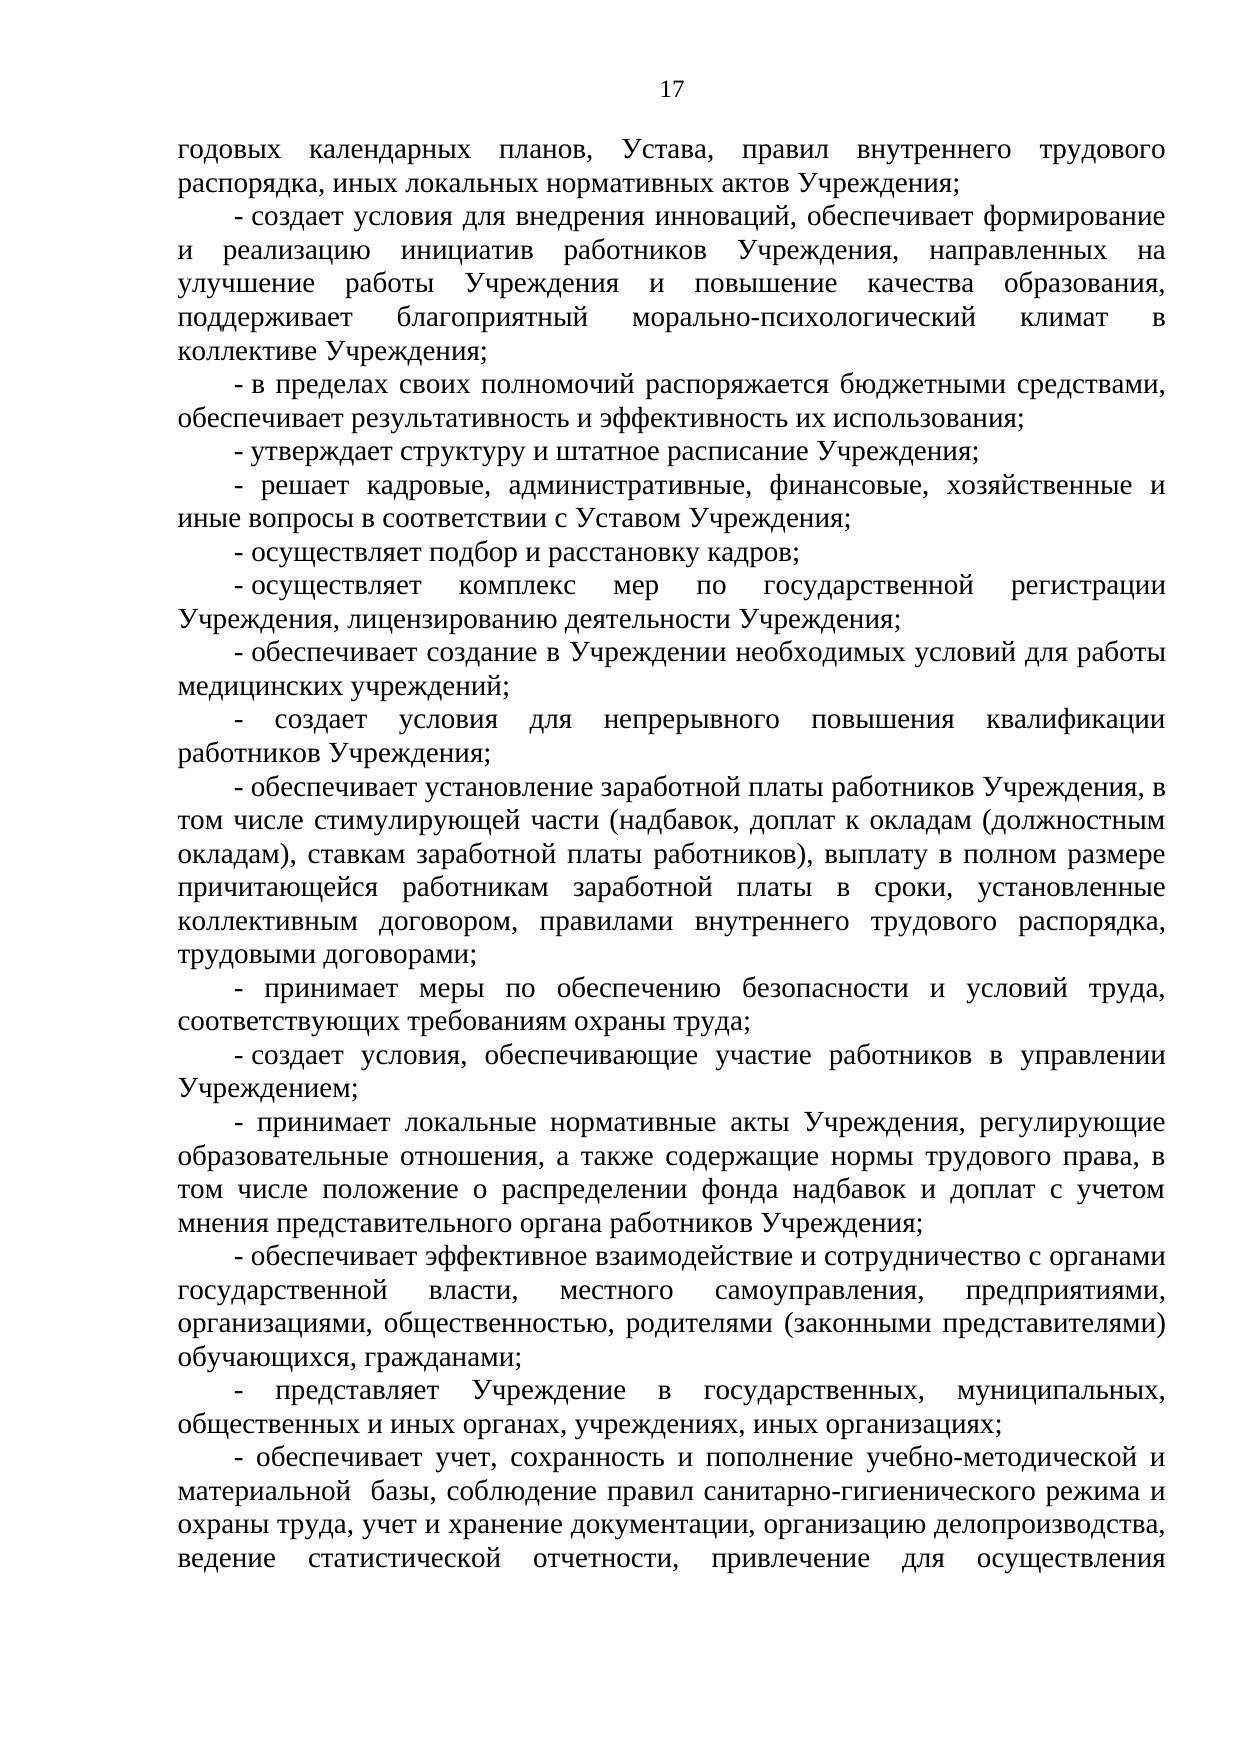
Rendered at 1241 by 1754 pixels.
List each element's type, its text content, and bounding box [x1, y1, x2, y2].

text - обеспечивает создание в Учреждении необходимых условий для работы медицинских учреждений; [177, 634, 1167, 702]
text - осуществляет подбор и расстановку кадров; [177, 534, 1167, 567]
text - создает условия для непрерывного повышения квалификации работников Учреждения; [177, 702, 1167, 769]
text - осуществляет комплекс мер по государственной регистрации Учреждения, лицензированию деятельности Учреждения; [177, 567, 1167, 634]
text - решает кадровые, административные, финансовые, хозяйственные и иные вопросы в соответствии с Уставом Учреждения; [177, 467, 1167, 534]
text - обеспечивает эффективное взаимодействие и сотрудничество с органами государственной власти, местного самоуправления, предприятиями, организациями, общественностью, родителями (законными представителями) обучающихся, гражданами; [177, 1238, 1167, 1372]
text - в пределах своих полномочий распоряжается бюджетными средствами, обеспечивает результативность и эффективность их использования; [177, 366, 1167, 433]
text - обеспечивает установление заработной платы работников Учреждения, в том числе стимулирующей части (надбавок, доплат к окладам (должностным окладам), ставкам заработной платы работников), выплату в полном размере причитающейся работникам заработной платы в сроки, установленные коллективным договором, правилами внутреннего трудового распорядка, трудовыми договорами; [177, 769, 1167, 970]
text - принимает меры по обеспечению безопасности и условий труда, соответствующих требованиям охраны труда; [177, 970, 1167, 1037]
text - создает условия, обеспечивающие участие работников в управлении Учреждением; [177, 1037, 1167, 1104]
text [177, 1439, 1167, 1574]
text - принимает локальные нормативные акты Учреждения, регулирующие образовательные отношения, а также содержащие нормы трудового права, в том числе положение о распределении фонда надбавок и доплат с учетом мнения представительного органа работников Учреждения; [177, 1104, 1167, 1238]
text - создает условия для внедрения инноваций, обеспечивает формирование и реализацию инициатив работников Учреждения, направленных на улучшение работы Учреждения и повышение качества образования, поддерживает благоприятный морально-психологический климат в коллективе Учреждения; [177, 198, 1167, 366]
text - утверждает структуру и штатное расписание Учреждения; [177, 433, 1167, 467]
text - представляет Учреждение в государственных, муниципальных, общественных и иных органах, учреждениях, иных организациях; [177, 1372, 1167, 1439]
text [177, 131, 1167, 198]
